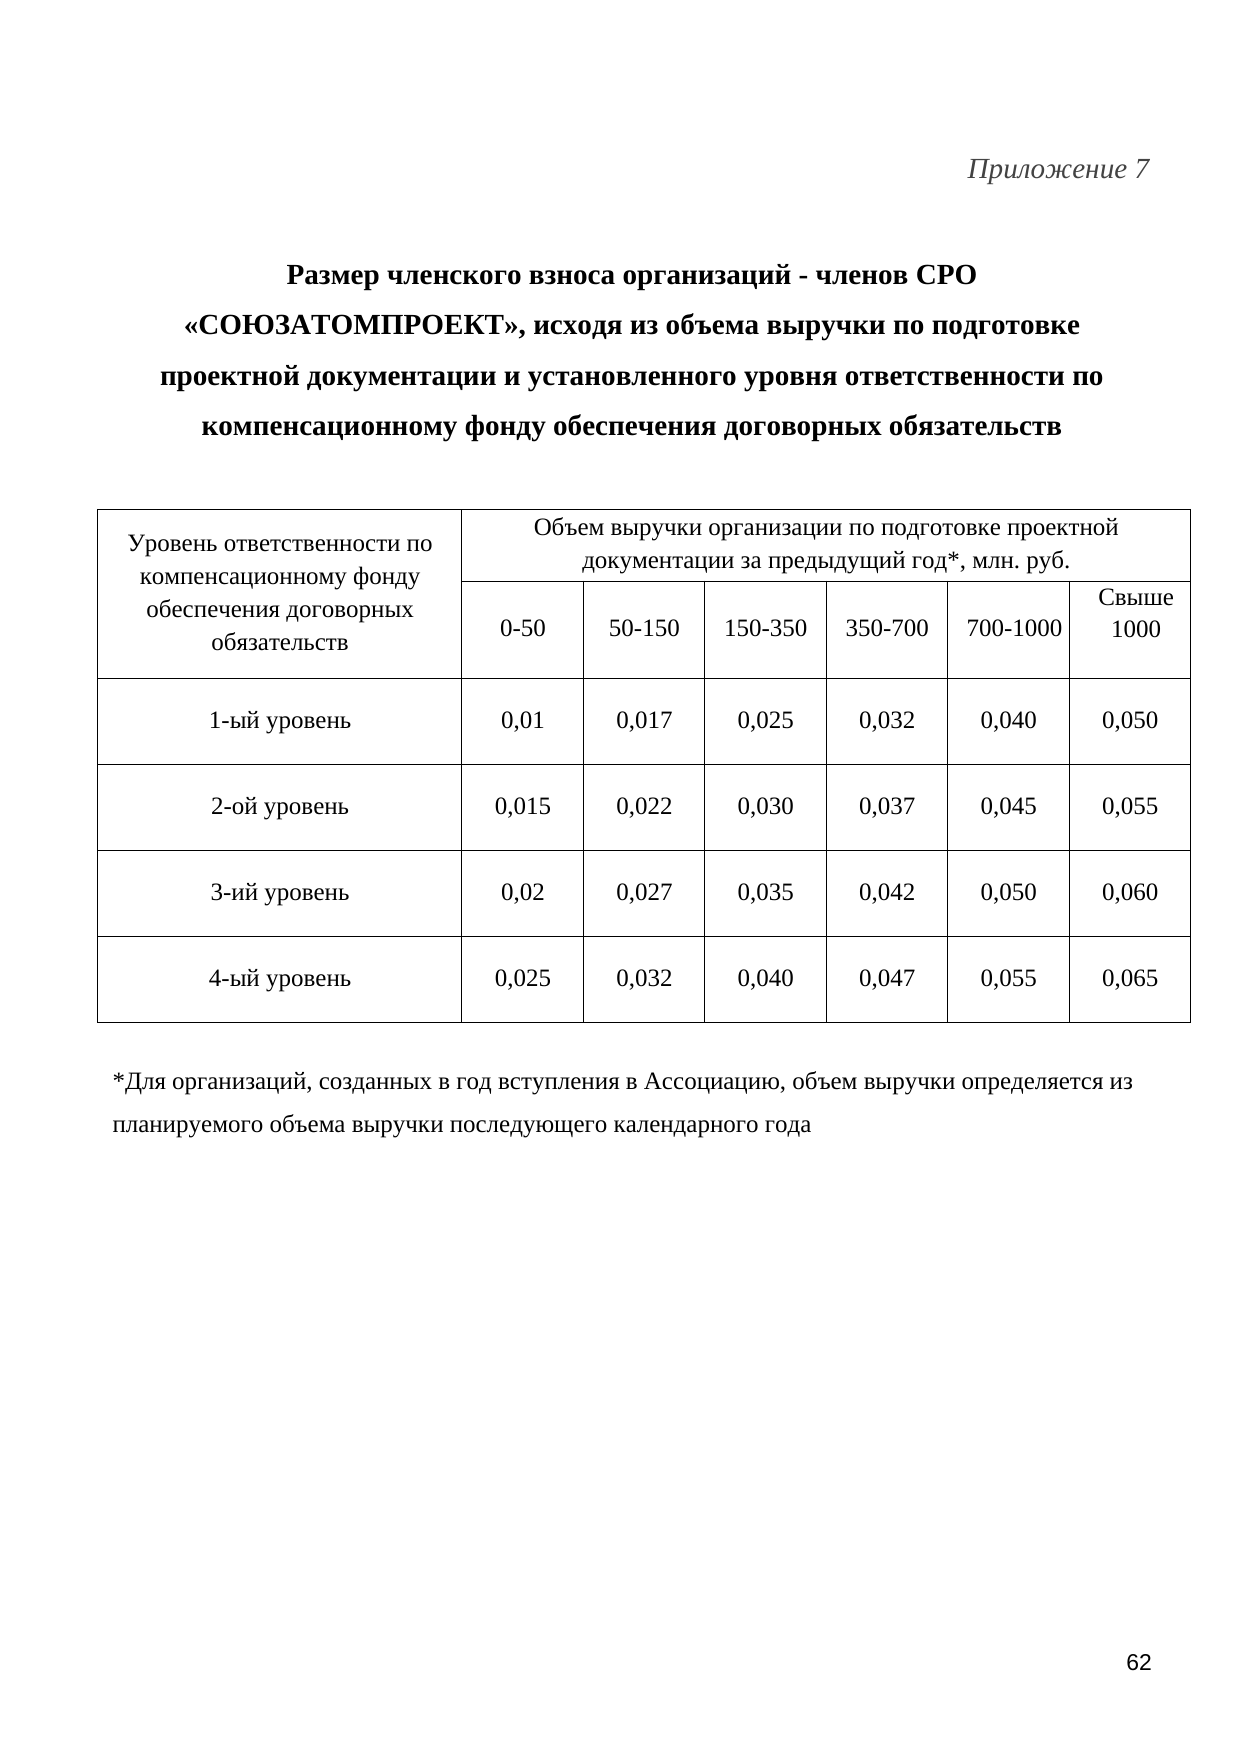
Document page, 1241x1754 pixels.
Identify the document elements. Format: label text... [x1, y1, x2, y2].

table_cell 0,055 [948, 937, 1069, 1022]
table_cell 150-350 [705, 582, 826, 678]
table_cell 0,027 [584, 851, 704, 936]
table_cell 0,025 [705, 679, 826, 764]
table_header Уровень ответственности по компенсационному фонду обеспечения договорных обязательств [98, 510, 461, 678]
text *Для организаций, созданных в год вступления в Ассоциацию, объем выручки определяется из планируемого объема выручки последующего календарного года [112, 1066, 1152, 1138]
table_cell 50-150 [584, 582, 704, 678]
table_cell 3-ий уровень [98, 851, 461, 936]
table_cell 0,050 [948, 851, 1069, 936]
table_cell 0,040 [948, 679, 1069, 764]
table_cell 0,017 [584, 679, 704, 764]
subtitle Приложение 7 [112, 151, 1152, 218]
table_cell 0,037 [827, 765, 947, 850]
table_cell 0,065 [1070, 937, 1190, 1022]
table_header Объем выручки организации по подготовке проектной документации за предыдущий год*, млн. руб. [462, 510, 1190, 581]
table_cell 0,02 [462, 851, 583, 936]
table_cell 0,032 [584, 937, 704, 1022]
table_cell 0,055 [1070, 765, 1190, 850]
table_cell 0,025 [462, 937, 583, 1022]
text Размер членского взноса организаций - членов СРО «СОЮЗАТОМПРОЕКТ», исходя из объема выручки по подготовке проектной документации и установленного уровня ответственности по компенсационному фонду обеспечения договорных обязательств [112, 257, 1152, 442]
table_cell 0,032 [827, 679, 947, 764]
table_cell 350-700 [827, 582, 947, 678]
table_cell 0,047 [827, 937, 947, 1022]
table_cell 0,01 [462, 679, 583, 764]
table_cell 0,040 [705, 937, 826, 1022]
table_cell 0-50 [462, 582, 583, 678]
table_cell 700-1000 [948, 582, 1069, 678]
table_cell 0,035 [705, 851, 826, 936]
table_cell 2-ой уровень [98, 765, 461, 850]
table_cell 0,050 [1070, 679, 1190, 764]
table_cell 0,045 [948, 765, 1069, 850]
table_cell 1-ый уровень [98, 679, 461, 764]
table_cell 0,015 [462, 765, 583, 850]
table_cell 0,030 [705, 765, 826, 850]
table_cell 0,042 [827, 851, 947, 936]
table_cell 4-ый уровень [98, 937, 461, 1022]
table_cell Свыше 1000 [1070, 582, 1190, 678]
table_cell 0,060 [1070, 851, 1190, 936]
table_cell 0,022 [584, 765, 704, 850]
